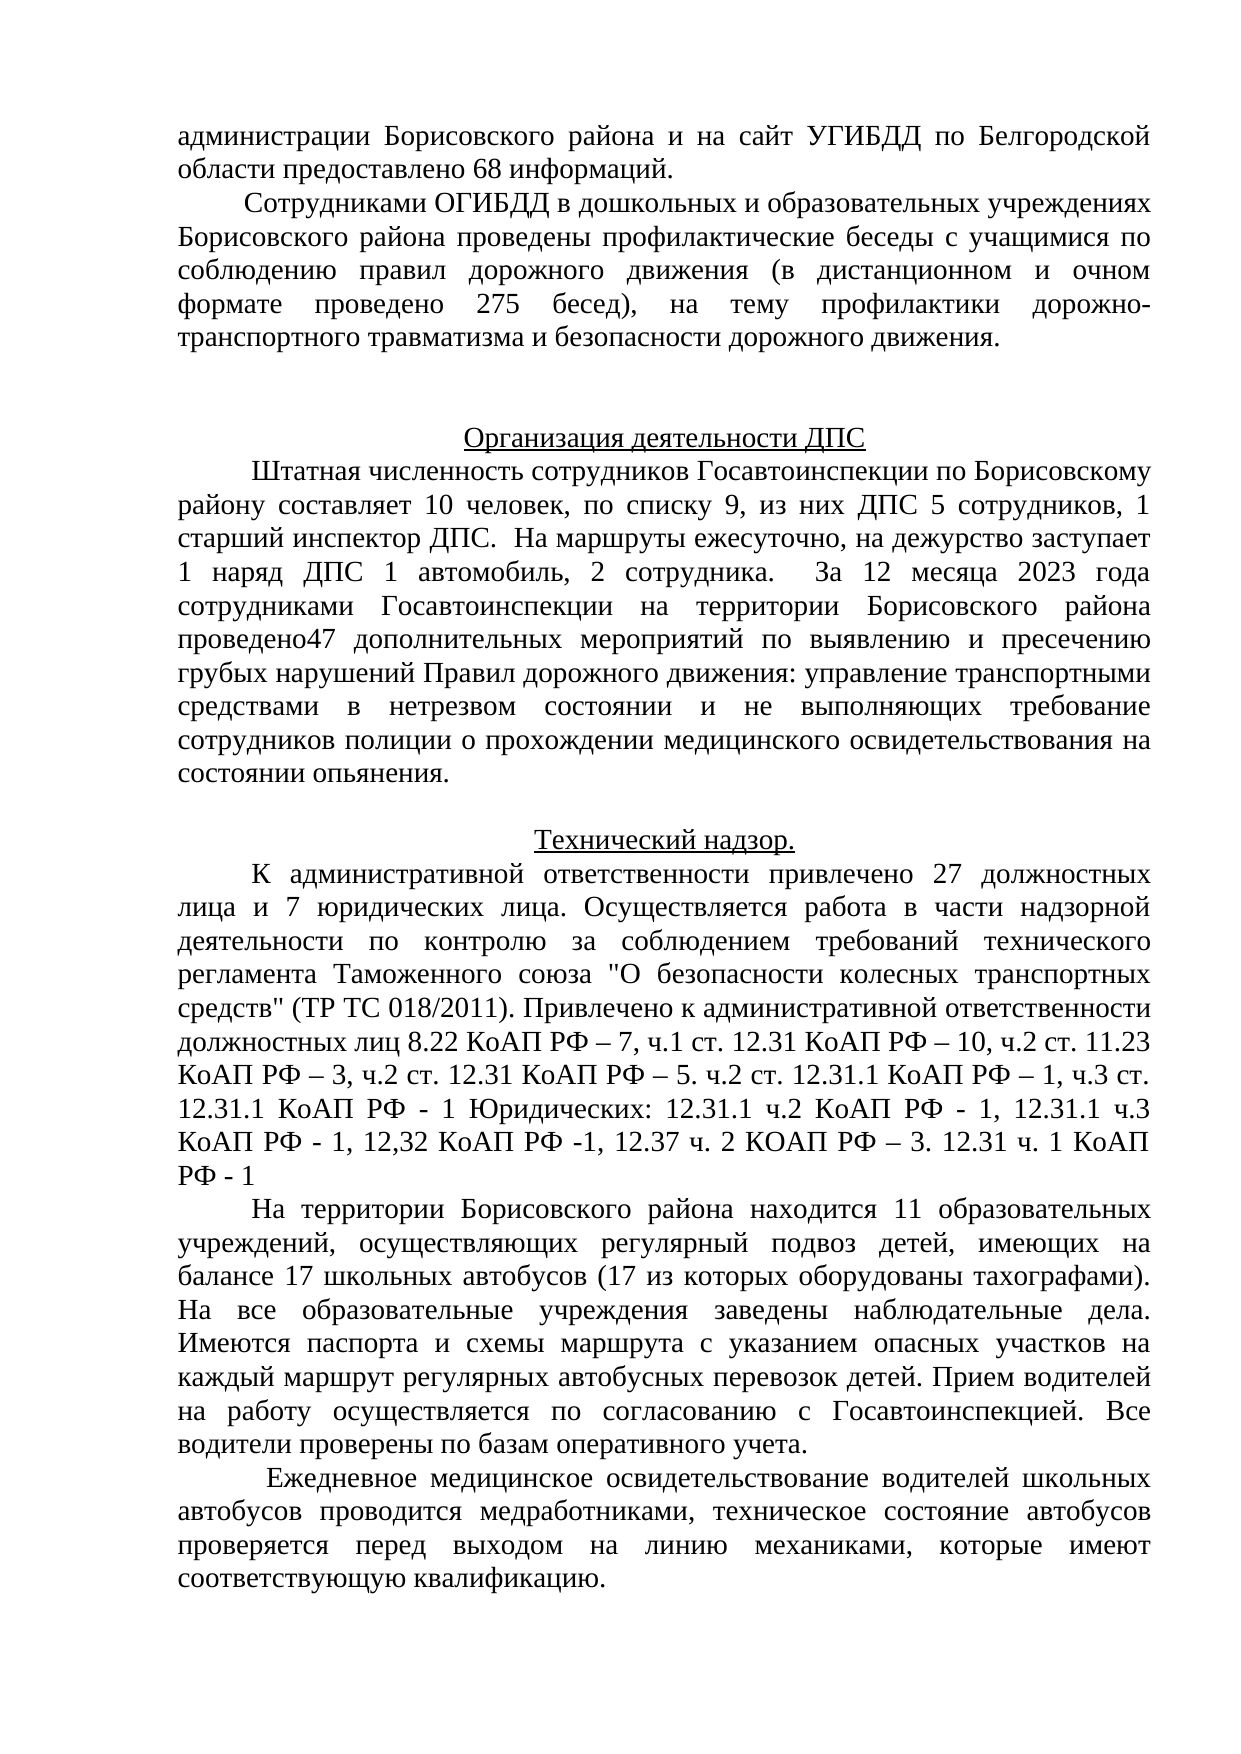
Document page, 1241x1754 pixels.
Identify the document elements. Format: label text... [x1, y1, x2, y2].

text Технический надзор. [177, 822, 1152, 856]
text Сотрудниками ОГИБДД в дошкольных и образовательных учреждениях Борисовского района проведены профилактические беседы с учащимися по соблюдению правил дорожного движения (в дистанционном и очном формате проведено 275 бесед), на тему профилактики дорожно-транспортного травматизма и безопасности дорожного движения. [177, 185, 1152, 353]
text Организация деятельности ДПС [177, 420, 1152, 453]
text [177, 118, 1152, 185]
text Ежедневное медицинское освидетельствование водителей школьных автобусов проводится медработниками, техническое состояние автобусов проверяется перед выходом на линию механиками, которые имеют соответствующую квалификацию. [177, 1460, 1152, 1594]
text На территории Борисовского района находится 11 образовательных учреждений, осуществляющих регулярный подвоз детей, имеющих на балансе 17 школьных автобусов (17 из которых оборудованы тахографами). На все образовательные учреждения заведены наблюдательные дела. Имеются паспорта и схемы маршрута с указанием опасных участков на каждый маршрут регулярных автобусных перевозок детей. Прием водителей на работу осуществляется по согласованию с Госавтоинспекцией. Все водители проверены по базам оперативного учета. [177, 1191, 1152, 1460]
text Штатная численность сотрудников Госавтоинспекции по Борисовскому району составляет 10 человек, по списку 9, из них ДПС 5 сотрудников, 1 старший инспектор ДПС. На маршруты ежесуточно, на дежурство заступает 1 наряд ДПС 1 автомобиль, 2 сотрудника. За 12 месяца 2023 года сотрудниками Госавтоинспекции на территории Борисовского района проведено47 дополнительных мероприятий по выявлению и пресечению грубых нарушений Правил дорожного движения: управление транспортными средствами в нетрезвом состоянии и не выполняющих требование сотрудников полиции о прохождении медицинского освидетельствования на состоянии опьянения. [177, 453, 1152, 789]
text К административной ответственности привлечено 27 должностных лица и 7 юридических лица. Осуществляется работа в части надзорной деятельности по контролю за соблюдением требований технического регламента Таможенного союза "О безопасности колесных транспортных средств" (ТР ТС 018/2011). Привлечено к административной ответственности должностных лиц 8.22 КоАП РФ – 7, ч.1 ст. 12.31 КоАП РФ – 10, ч.2 ст. 11.23 КоАП РФ – 3, ч.2 ст. 12.31 КоАП РФ – 5. ч.2 ст. 12.31.1 КоАП РФ – 1, ч.3 ст. 12.31.1 КоАП РФ - 1 Юридических: 12.31.1 ч.2 КоАП РФ - 1, 12.31.1 ч.3 КоАП РФ - 1, 12,32 КоАП РФ -1, 12.37 ч. 2 КОАП РФ – 3. 12.31 ч. 1 КоАП РФ - 1 [177, 856, 1152, 1191]
